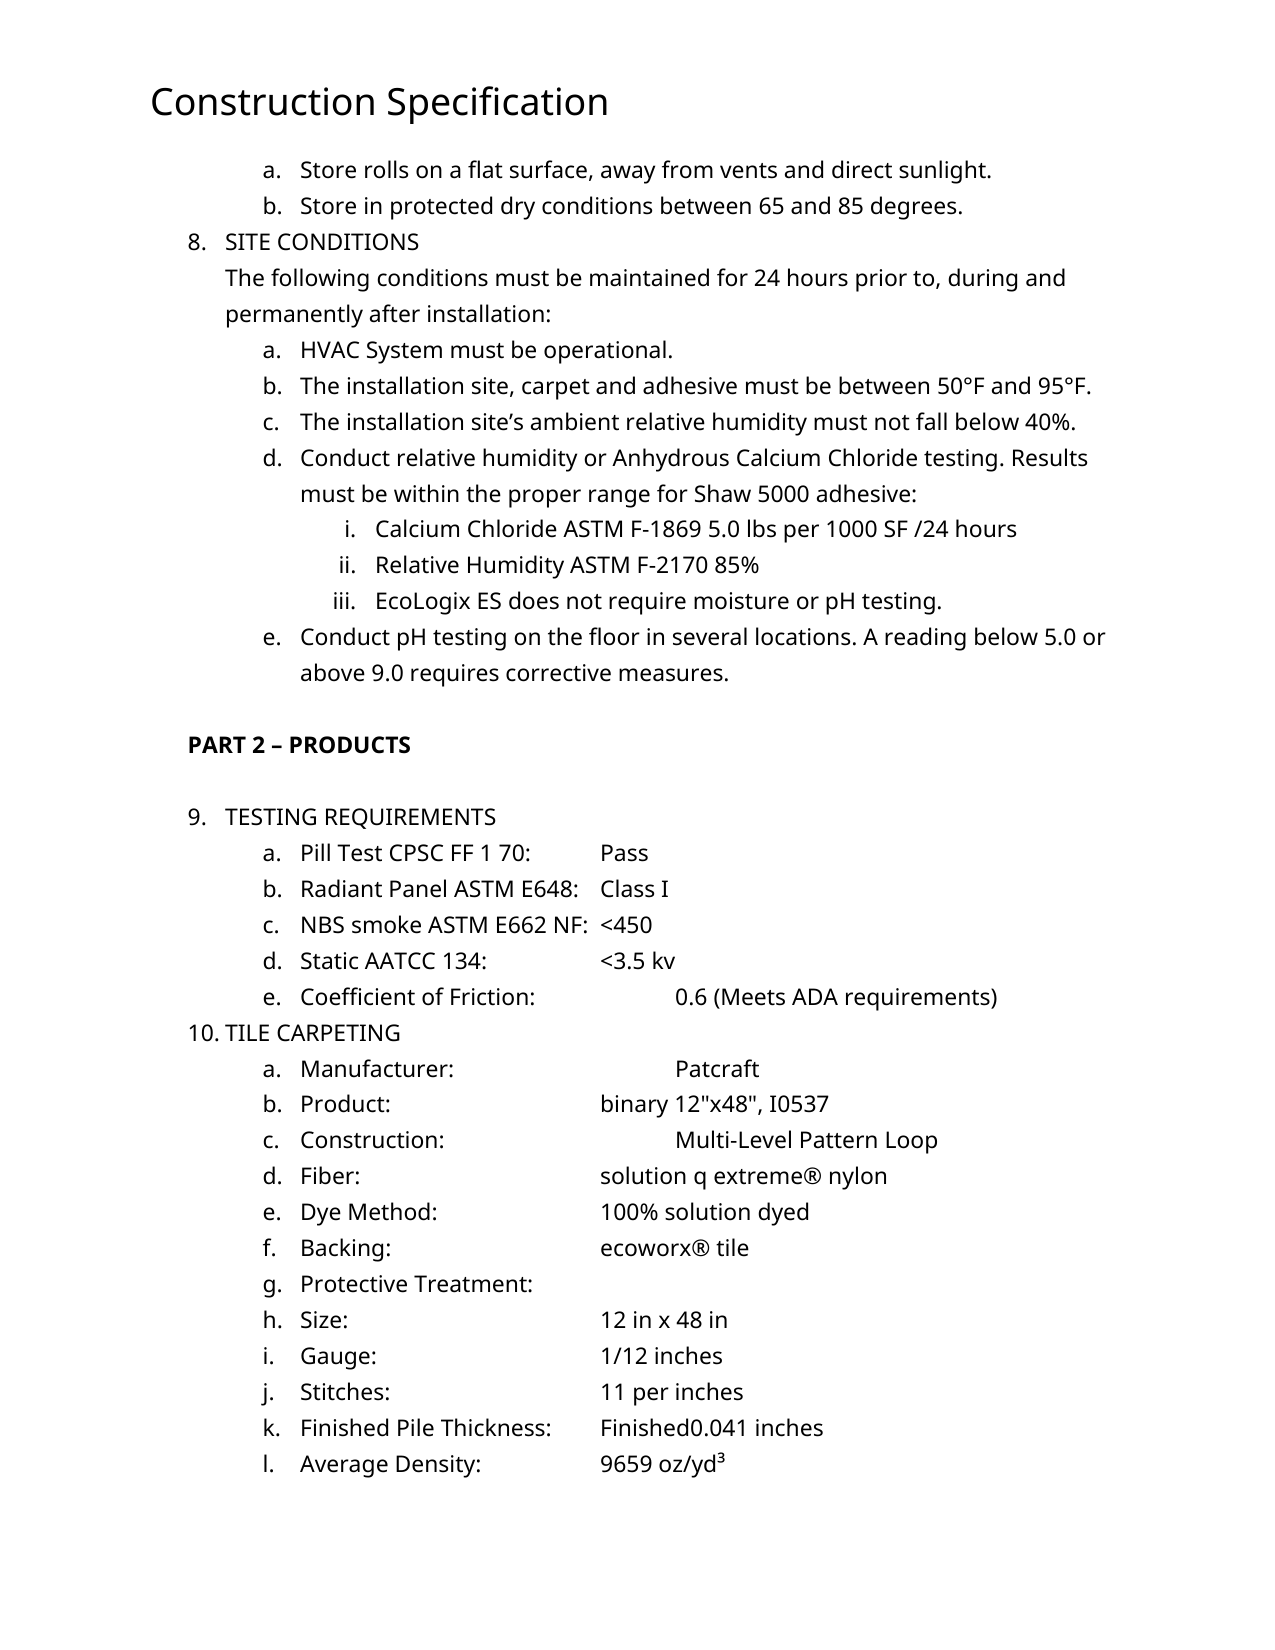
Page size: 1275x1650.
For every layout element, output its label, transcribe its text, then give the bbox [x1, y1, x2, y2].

list Manufacturer: Patcraft [262, 1052, 1125, 1084]
list EcoLogix ES does not require moisture or pH testing. [356, 585, 1125, 617]
list Average Density: 9659 oz/yd³ [262, 1448, 1125, 1479]
list SITE CONDITIONS [187, 226, 1125, 257]
list Construction: Multi-Level Pattern Loop [262, 1124, 1125, 1156]
list Finished Pile Thickness: Finished0.041 inches [262, 1412, 1125, 1443]
list Size: 12 in x 48 in [262, 1304, 1125, 1335]
list HVAC System must be operational. [262, 334, 1125, 365]
list TILE CARPETING [187, 1017, 1125, 1048]
list Backing: ecoworx® tile [262, 1232, 1125, 1263]
list Pill Test CPSC FF 1 70: Pass [262, 837, 1125, 868]
list Dye Method: 100% solution dyed [262, 1196, 1125, 1227]
list Store rolls on a flat surface, away from vents and direct sunlight. [262, 154, 1125, 185]
list Store in protected dry conditions between 65 and 85 degrees. [262, 190, 1125, 221]
list Calcium Chloride ASTM F-1869 5.0 lbs per 1000 SF /24 hours [356, 513, 1125, 545]
list The installation site, carpet and adhesive must be between 50°F and 95°F. [262, 370, 1125, 401]
list Static AATCC 134: <3.5 kv [262, 945, 1125, 976]
list Gauge: 1/12 inches [262, 1340, 1125, 1371]
list NBS smoke ASTM E662 NF: <450 [262, 909, 1125, 940]
list TESTING REQUIREMENTS [187, 801, 1125, 832]
text PART 2 – PRODUCTS [187, 729, 1125, 760]
list Conduct pH testing on the floor in several locations. A reading below 5.0 or above 9.0 requires corrective measures. [262, 621, 1125, 688]
list The following conditions must be maintained for 24 hours prior to, during and permanently after installation: [225, 262, 1125, 329]
list Protective Treatment: [262, 1268, 1125, 1299]
list Conduct relative humidity or Anhydrous Calcium Chloride testing. Results must be within the proper range for Shaw 5000 adhesive: [262, 442, 1125, 509]
list Fiber: solution q extreme® nylon [262, 1160, 1125, 1192]
list Coefficient of Friction: 0.6 (Meets ADA requirements) [262, 981, 1125, 1012]
list Product: binary 12"x48", I0537 [262, 1088, 1125, 1120]
list Radiant Panel ASTM E648: Class I [262, 873, 1125, 904]
list Relative Humidity ASTM F-2170 85% [356, 549, 1125, 581]
list Stitches: 11 per inches [262, 1376, 1125, 1407]
list The installation site’s ambient relative humidity must not fall below 40%. [262, 406, 1125, 437]
